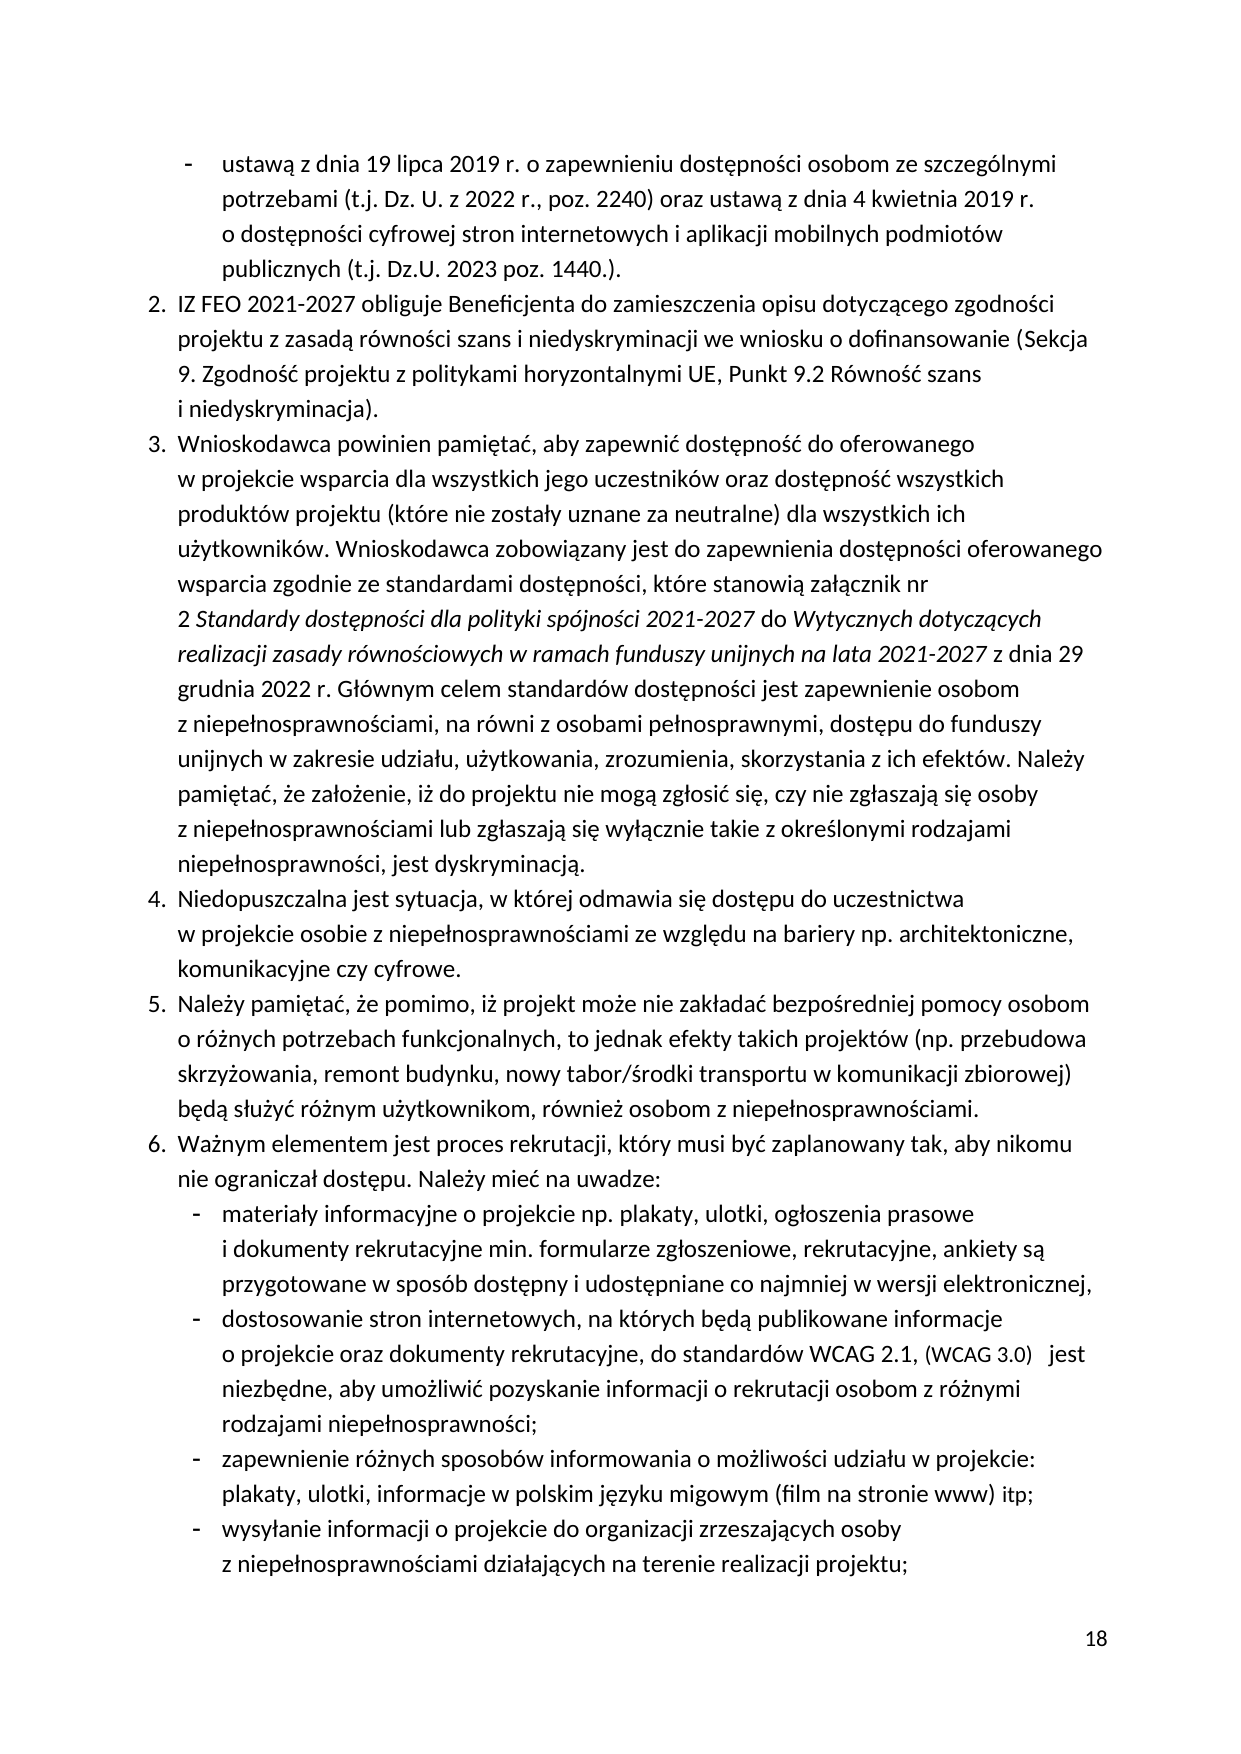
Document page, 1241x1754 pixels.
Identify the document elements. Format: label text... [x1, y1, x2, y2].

list IZ FEO 2021-2027 obliguje Beneficjenta do zamieszczenia opisu dotyczącego zgodności projektu z zasadą równości szans i niedyskryminacji we wniosku o dofinansowanie (Sekcja 9. Zgodność projektu z politykami horyzontalnymi UE, Punkt 9.2 Równość szans i niedyskryminacja). [148, 288, 1107, 423]
list wysyłanie informacji o projekcie do organizacji zrzeszających osoby z niepełnosprawnościami działających na terenie realizacji projektu; [192, 1513, 1107, 1578]
list zapewnienie różnych sposobów informowania o możliwości udziału w projekcie: plakaty, ulotki, informacje w polskim języku migowym (film na stronie www) itp; [192, 1443, 1107, 1508]
list Wnioskodawca powinien pamiętać, aby zapewnić dostępność do oferowanego w projekcie wsparcia dla wszystkich jego uczestników oraz dostępność wszystkich produktów projektu (które nie zostały uznane za neutralne) dla wszystkich ich użytkowników. Wnioskodawca zobowiązany jest do zapewnienia dostępności oferowanego wsparcia zgodnie ze standardami dostępności, które stanowią załącznik nr 2 Standardy dostępności dla polityki spójności 2021-2027 do Wytycznych dotyczących realizacji zasady równościowych w ramach funduszy unijnych na lata 2021-2027 z dnia 29 grudnia 2022 r. Głównym celem standardów dostępności jest zapewnienie osobom z niepełnosprawnościami, na równi z osobami pełnosprawnymi, dostępu do funduszy unijnych w zakresie udziału, użytkowania, zrozumienia, skorzystania z ich efektów. Należy pamiętać, że założenie, iż do projektu nie mogą zgłosić się, czy nie zgłaszają się osoby z niepełnosprawnościami lub zgłaszają się wyłącznie takie z określonymi rodzajami niepełnosprawności, jest dyskryminacją. [148, 428, 1107, 878]
list ustawą z dnia 19 lipca 2019 r. o zapewnieniu dostępności osobom ze szczególnymi potrzebami (t.j. Dz. U. z 2022 r., poz. 2240) oraz ustawą z dnia 4 kwietnia 2019 r. o dostępności cyfrowej stron internetowych i aplikacji mobilnych podmiotów publicznych (t.j. Dz.U. 2023 poz. 1440.). [184, 148, 1107, 283]
list Ważnym elementem jest proces rekrutacji, który musi być zaplanowany tak, aby nikomu nie ograniczał dostępu. Należy mieć na uwadze: [148, 1128, 1107, 1193]
list Niedopuszczalna jest sytuacja, w której odmawia się dostępu do uczestnictwa w projekcie osobie z niepełnosprawnościami ze względu na bariery np. architektoniczne, komunikacyjne czy cyfrowe. [148, 883, 1107, 983]
list dostosowanie stron internetowych, na których będą publikowane informacje o projekcie oraz dokumenty rekrutacyjne, do standardów WCAG 2.1, (WCAG 3.0) jest niezbędne, aby umożliwić pozyskanie informacji o rekrutacji osobom z różnymi rodzajami niepełnosprawności; [192, 1303, 1107, 1438]
list materiały informacyjne o projekcie np. plakaty, ulotki, ogłoszenia prasowe i dokumenty rekrutacyjne min. formularze zgłoszeniowe, rekrutacyjne, ankiety są przygotowane w sposób dostępny i udostępniane co najmniej w wersji elektronicznej, [192, 1198, 1107, 1298]
list Należy pamiętać, że pomimo, iż projekt może nie zakładać bezpośredniej pomocy osobom o różnych potrzebach funkcjonalnych, to jednak efekty takich projektów (np. przebudowa skrzyżowania, remont budynku, nowy tabor/środki transportu w komunikacji zbiorowej) będą służyć różnym użytkownikom, również osobom z niepełnosprawnościami. [148, 988, 1107, 1123]
